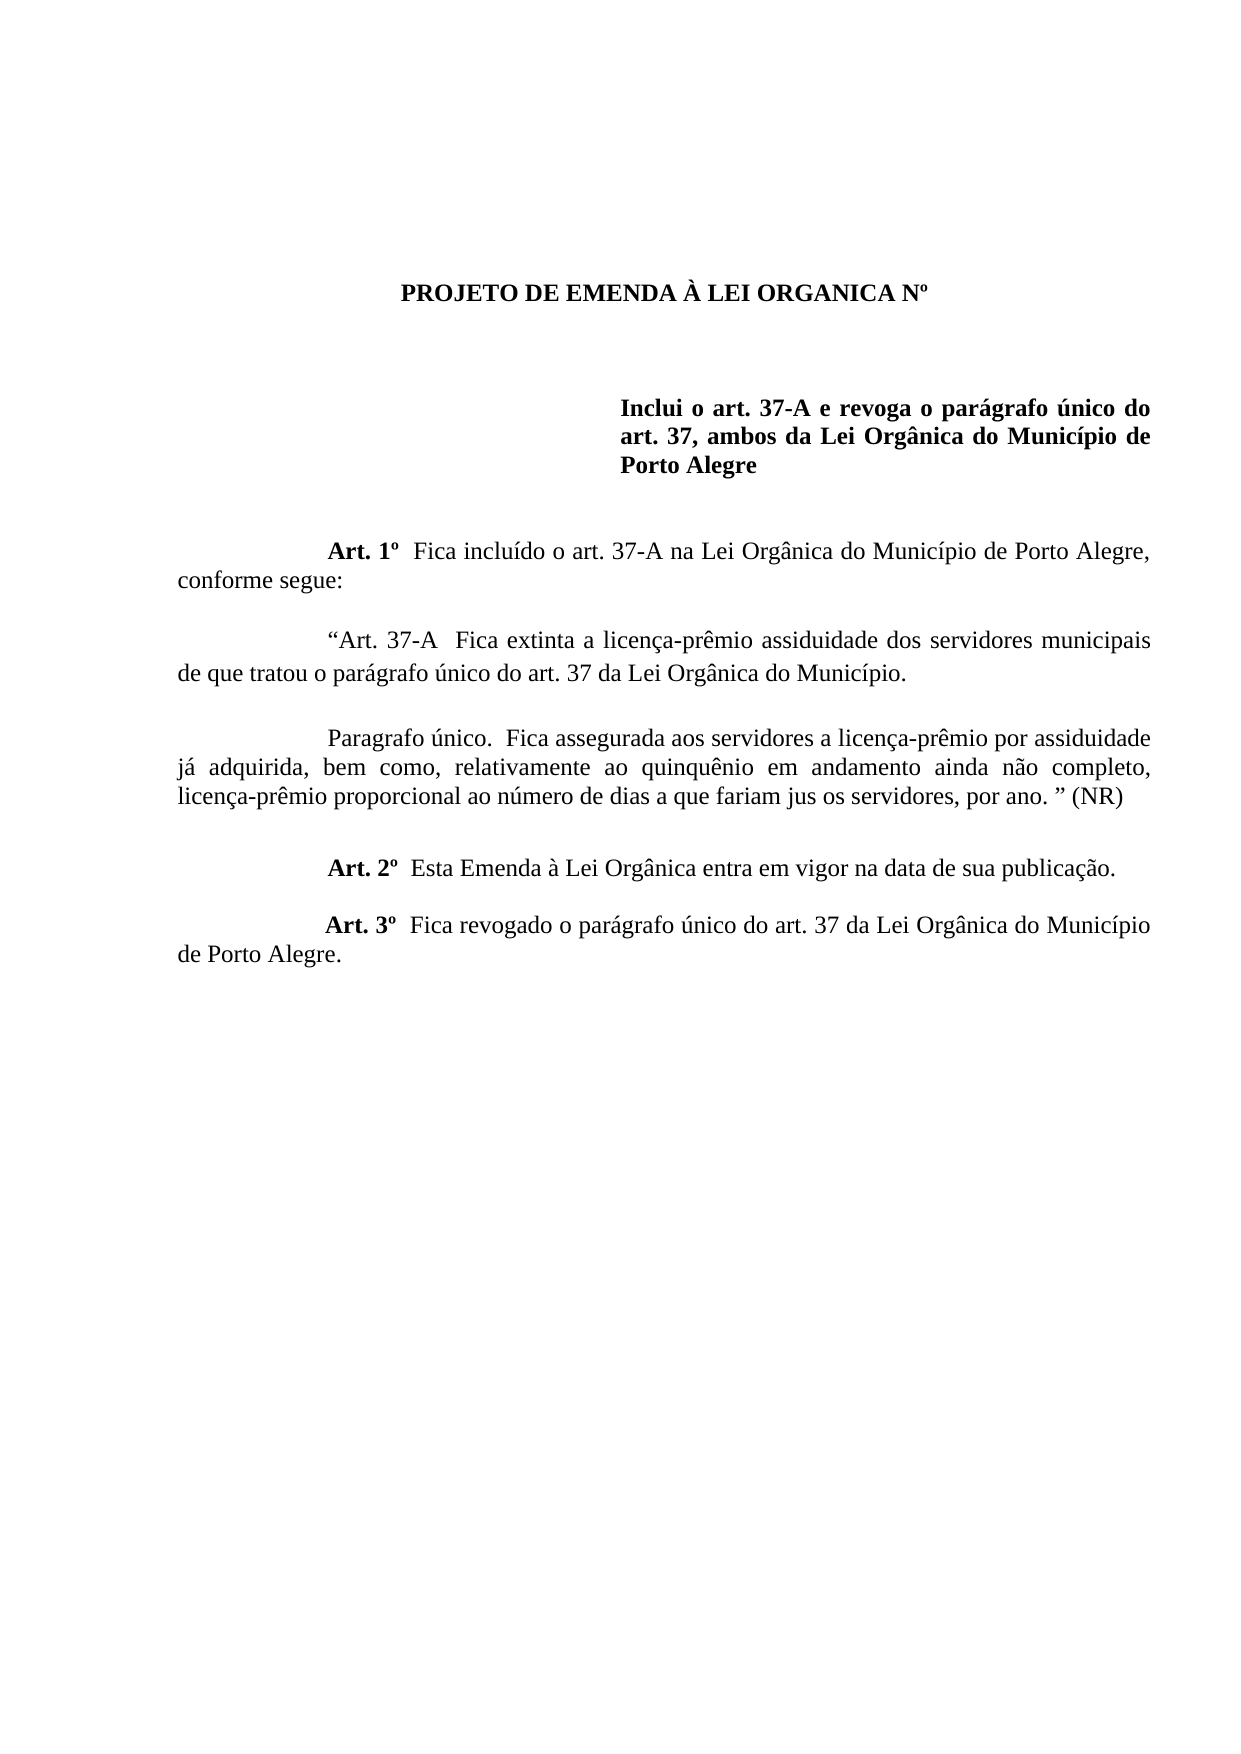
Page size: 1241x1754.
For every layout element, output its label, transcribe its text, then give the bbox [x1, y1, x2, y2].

text PROJETO DE EMENDA À LEI ORGANICA Nº [177, 278, 1152, 306]
text Art. 2º Esta Emenda à Lei Orgânica entra em vigor na data de sua publicação. [177, 853, 1152, 881]
text “Art. 37-A Fica extinta a licença-prêmio assiduidade dos servidores municipais de que tratou o parágrafo único do art. 37 da Lei Orgânica do Município. [177, 626, 1152, 687]
text Paragrafo único. Fica assegurada aos servidores a licença-prêmio por assiduidade já adquirida, bem como, relativamente ao quinquênio em andamento ainda não completo, licença-prêmio proporcional ao número de dias a que fariam jus os servidores, por ano. ” (NR) [177, 723, 1152, 809]
text Inclui o art. 37-A e revoga o parágrafo único do art. 37, ambos da Lei Orgânica do Município de Porto Alegre [620, 393, 1152, 479]
text Art. 1º Fica incluído o art. 37-A na Lei Orgânica do Município de Porto Alegre, conforme segue: [177, 536, 1152, 594]
text Art. 3º Fica revogado o parágrafo único do art. 37 da Lei Orgânica do Município de Porto Alegre. [177, 910, 1152, 968]
